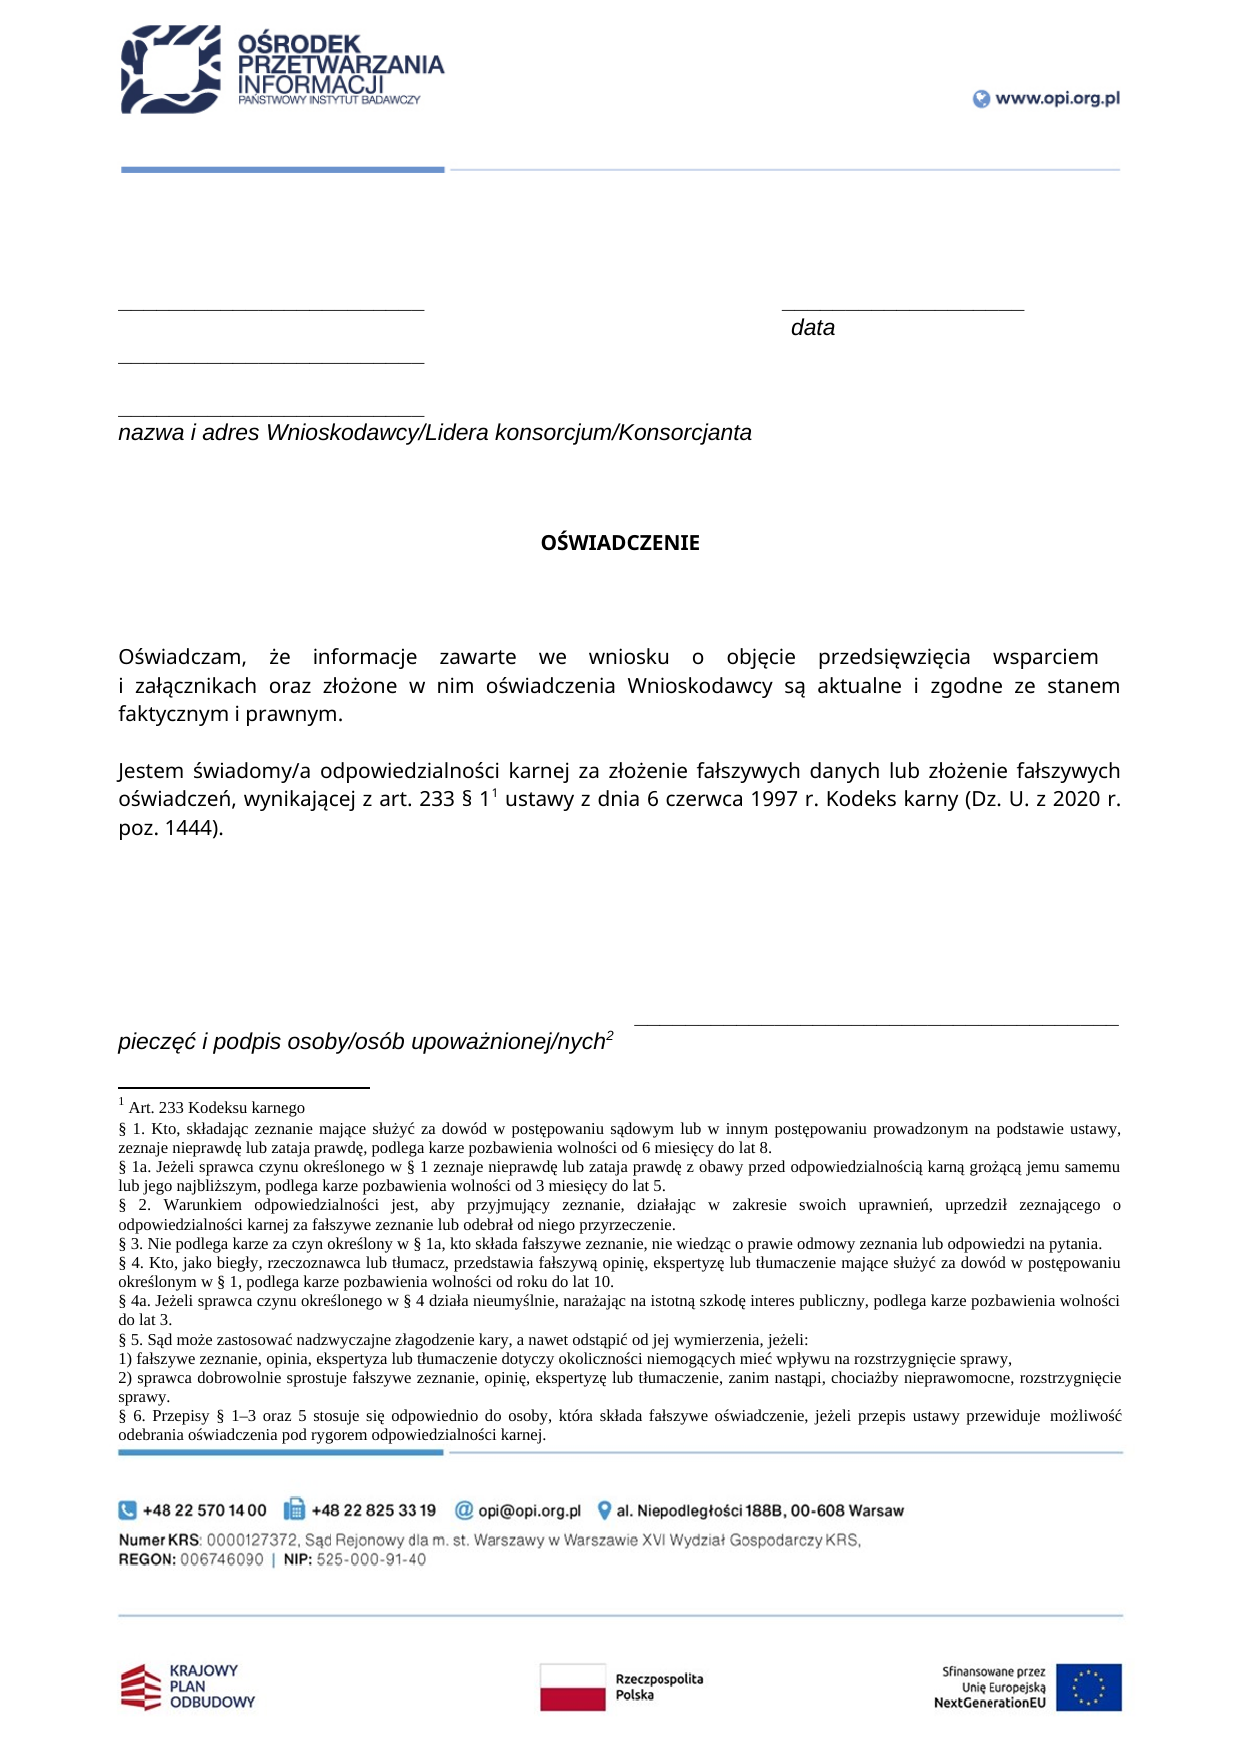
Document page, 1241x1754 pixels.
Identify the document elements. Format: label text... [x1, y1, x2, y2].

text data [192, 313, 1122, 340]
text Oświadczam, że informacje zawarte we wniosku o objęcie przedsięwzięcia wsparciem i załącznikach oraz złożone w nim oświadczenia Wnioskodawcy są aktualne i zgodne ze stanem faktycznym i prawnym. [118, 642, 1122, 728]
picture [0, 1444, 1238, 1754]
text Jestem świadomy/a odpowiedzialności karnej za złożenie fałszywych danych lub złożenie fałszywych oświadczeń, wynikającej z art. 233 § 1 ustawy z dnia 6 czerwca 1997 r. Kodeks karny (Dz. U. z 2020 r. poz. 1444). [118, 756, 1122, 841]
text pieczęć i podpis osoby/osób upoważnionej/nych [118, 1028, 1122, 1054]
text OŚWIADCZENIE [118, 528, 1122, 557]
text ______________________________________ [118, 1002, 1122, 1028]
text ________________________ [118, 393, 1122, 419]
text nazwa i adres Wnioskodawcy/Lidera konsorcjum/Konsorcjanta [118, 419, 1122, 445]
text ________________________ ___________________ [118, 287, 1122, 313]
picture [2, 0, 1239, 174]
text ________________________ [118, 340, 1122, 366]
